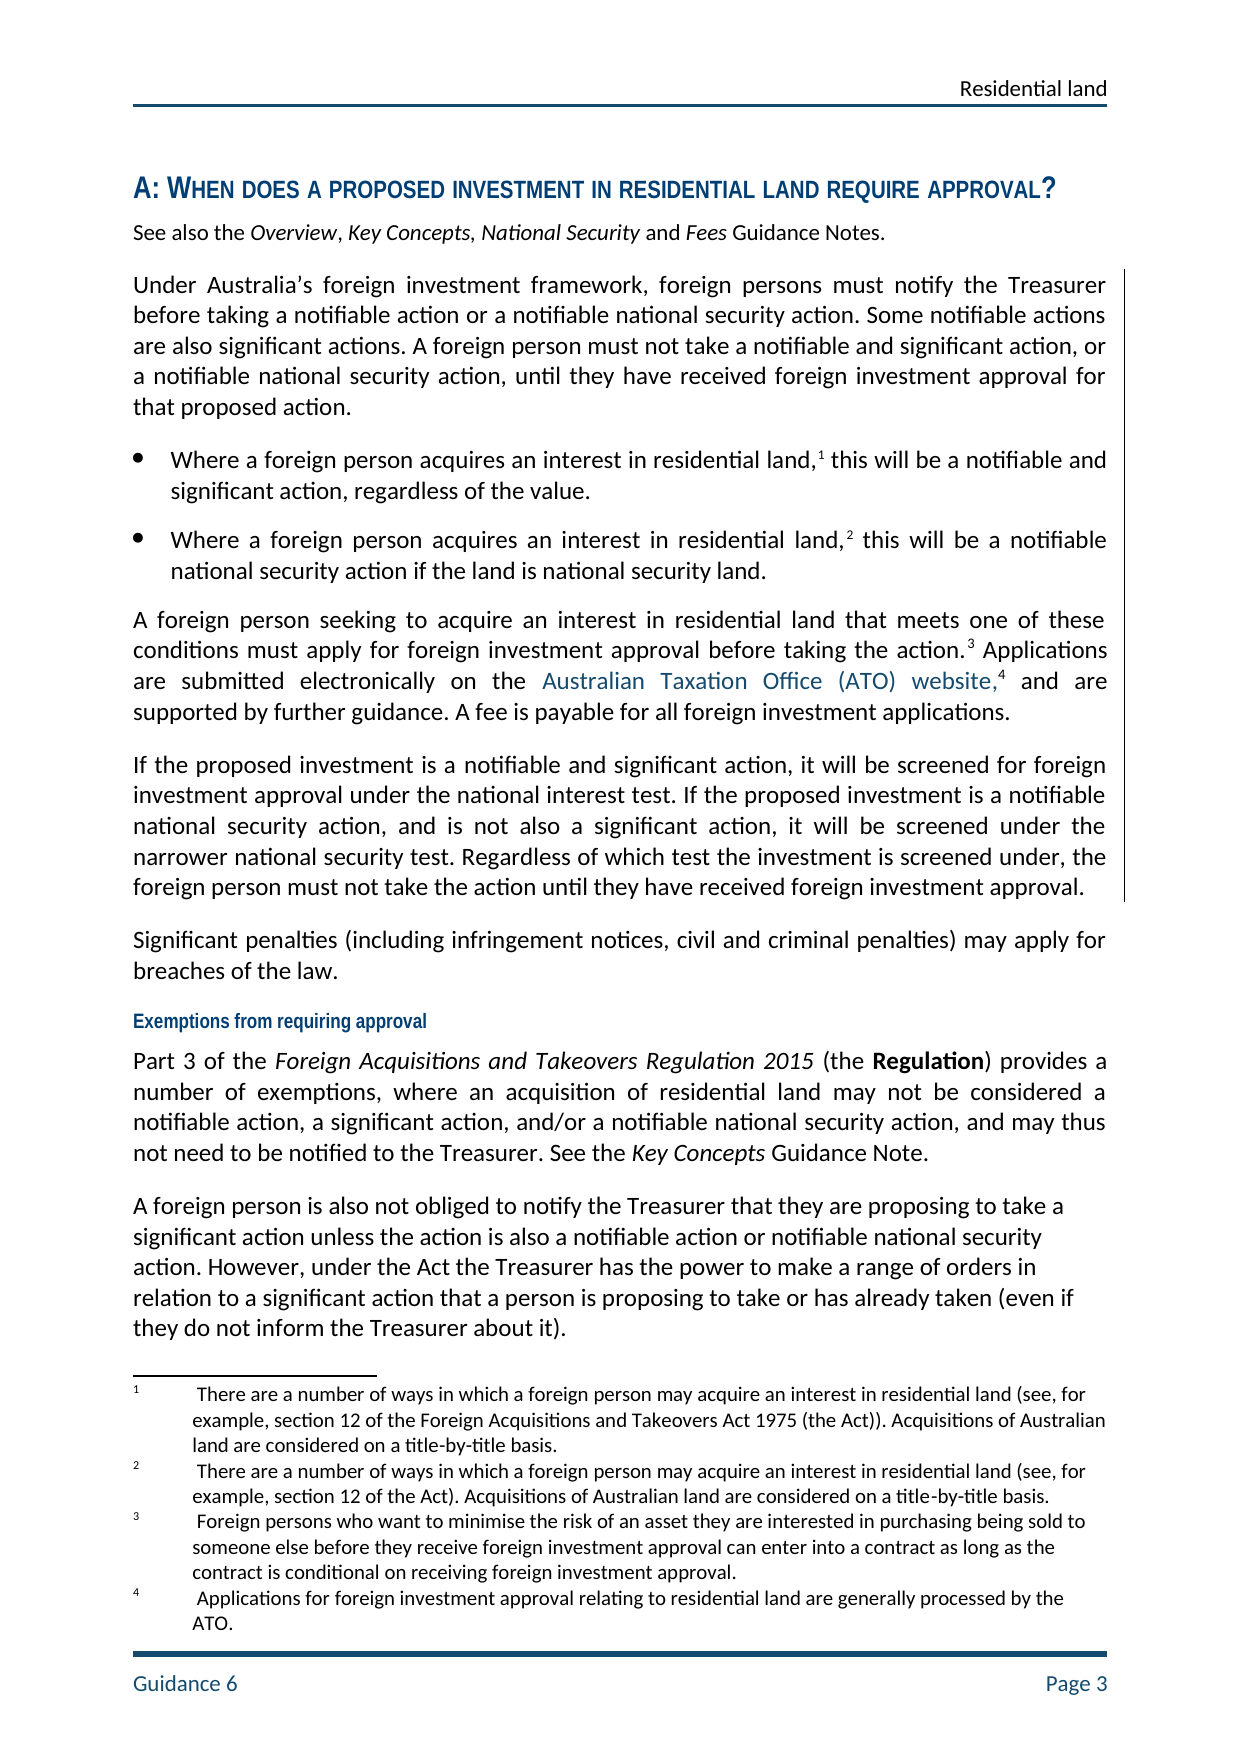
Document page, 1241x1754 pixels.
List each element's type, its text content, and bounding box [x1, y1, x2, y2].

subtitle Exemptions from requiring approval [133, 1009, 1107, 1033]
text Significant penalties (including infringement notices, civil and criminal penalties) may apply for breaches of the law. [133, 925, 1107, 986]
text Where a foreign person acquires an interest in residential land, this will be a notifiable and significant action, regardless of the value. [133, 444, 1124, 506]
text Under Australia’s foreign investment framework, foreign persons must notify the Treasurer before taking a notifiable action or a notifiable national security action. Some notifiable actions are also significant actions. A foreign person must not take a notifiable and significant action, or a notifiable national security action, until they have received foreign investment approval for that proposed action. [133, 269, 1124, 421]
text A foreign person seeking to acquire an interest in residential land that meets one of these conditions must apply for foreign investment approval before taking the action. Applications are submitted electronically on the Australian Taxation Office (ATO) website, and are supported by further guidance. A fee is payable for all foreign investment applications. [133, 604, 1124, 726]
text A foreign person is also not obliged to notify the Treasurer that they are proposing to take a significant action unless the action is also a notifiable action or notifiable national security action. However, under the Act the Treasurer has the power to make a range of orders in relation to a significant action that a person is proposing to take or has already taken (even if they do not inform the Treasurer about it). [133, 1190, 1107, 1343]
text Part 3 of the Foreign Acquisitions and Takeovers Regulation 2015 (the Regulation) provides a number of exemptions, where an acquisition of residential land may not be considered a notifiable action, a significant action, and/or a notifiable national security action, and may thus not need to be notified to the Treasurer. See the Key Concepts Guidance Note. [133, 1045, 1107, 1167]
text Where a foreign person acquires an interest in residential land, this will be a notifiable national security action if the land is national security land. [133, 524, 1124, 585]
text If the proposed investment is a notifiable and significant action, it will be screened for foreign investment approval under the national interest test. If the proposed investment is a notifiable national security action, and is not also a significant action, it will be screened under the narrower national security test. Regardless of which test the investment is screened under, the foreign person must not take the action until they have received foreign investment approval. [133, 749, 1124, 902]
subtitle A: When does a proposed investment in residential land require approval? [133, 169, 1107, 205]
text See also the Overview, Key Concepts, National Security and Fees Guidance Notes. [133, 218, 1107, 246]
